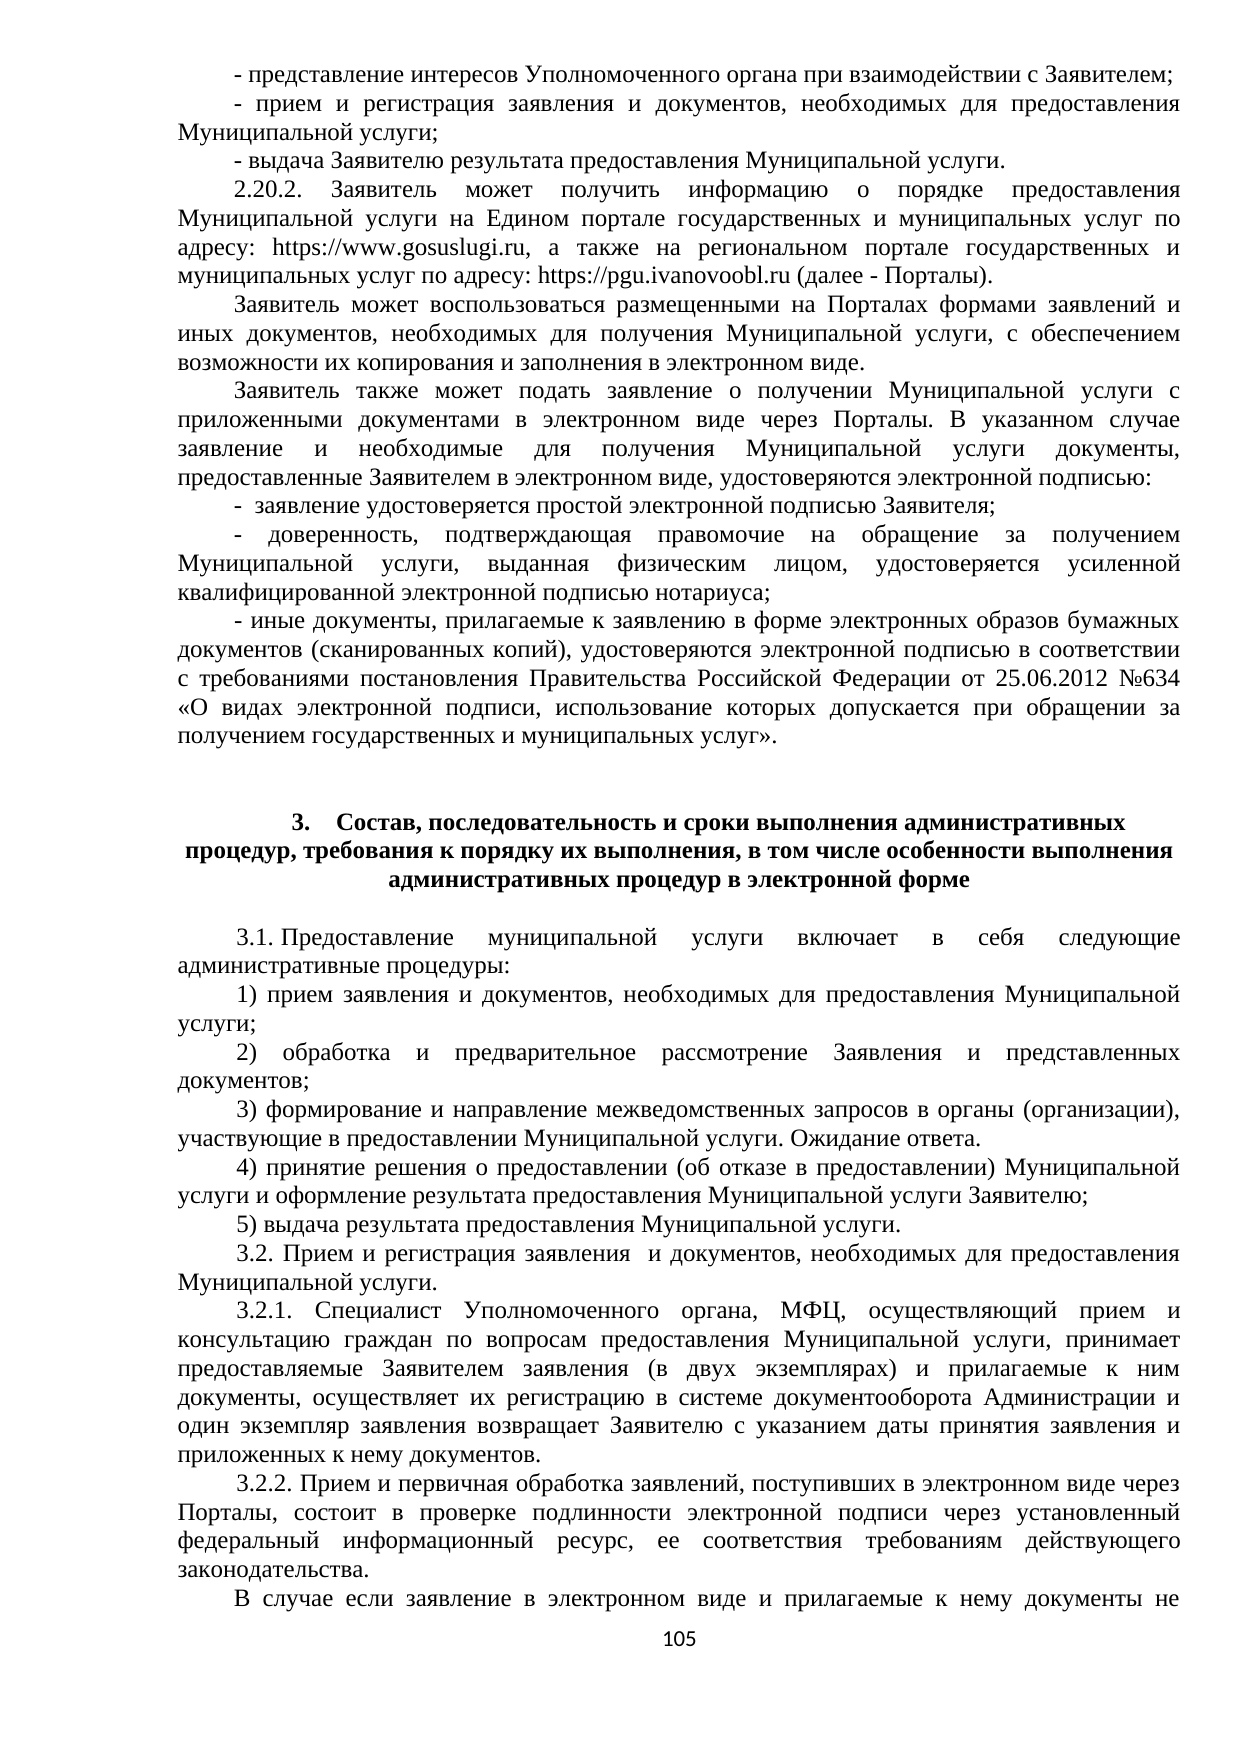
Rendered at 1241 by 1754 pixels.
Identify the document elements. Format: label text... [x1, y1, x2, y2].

text 2.20.2. Заявитель может получить информацию о порядке предоставления Муниципальной услуги на Едином портале государственных и муниципальных услуг по адресу: https://www.gosuslugi.ru, а также на региональном портале государственных и муниципальных услуг по адресу: https://pgu.ivanovoobl.ru (далее - Порталы). [177, 174, 1181, 289]
text 3.2.1. Специалист Уполномоченного органа, МФЦ, осуществляющий прием и консультацию граждан по вопросам предоставления Муниципальной услуги, принимает предоставляемые Заявителем заявления (в двух экземплярах) и прилагаемые к ним документы, осуществляет их регистрацию в системе документооборота Администрации и один экземпляр заявления возвращает Заявителю с указанием даты принятия заявления и приложенных к нему документов. [177, 1295, 1181, 1468]
text Заявитель может воспользоваться размещенными на Порталах формами заявлений и иных документов, необходимых для получения Муниципальной услуги, с обеспечением возможности их копирования и заполнения в электронном виде. [177, 289, 1181, 375]
text Заявитель также может подать заявление о получении Муниципальной услуги с приложенными документами в электронном виде через Порталы. В указанном случае заявление и необходимые для получения Муниципальной услуги документы, предоставленные Заявителем в электронном виде, удостоверяются электронной подписью: [177, 375, 1181, 490]
text 3.2.2. Прием и первичная обработка заявлений, поступивших в электронном виде через Порталы, состоит в проверке подлинности электронной подписи через установленный федеральный информационный ресурс, ее соответствия требованиям действующего законодательства. [177, 1468, 1181, 1583]
text 5) выдача результата предоставления Муниципальной услуги. [177, 1209, 1181, 1238]
text - прием и регистрация заявления и документов, необходимых для предоставления Муниципальной услуги; [177, 88, 1181, 145]
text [177, 1583, 1181, 1612]
text 3) формирование и направление межведомственных запросов в органы (организации), участвующие в предоставлении Муниципальной услуги. Ожидание ответа. [177, 1094, 1181, 1152]
text 2) обработка и предварительное рассмотрение Заявления и представленных документов; [177, 1037, 1181, 1094]
text 3.2. Прием и регистрация заявления и документов, необходимых для предоставления Муниципальной услуги. [177, 1238, 1181, 1295]
text - выдача Заявителю результата предоставления Муниципальной услуги. [177, 145, 1181, 174]
text - заявление удостоверяется простой электронной подписью Заявителя; [177, 490, 1181, 519]
text - представление интересов Уполномоченного органа при взаимодействии с Заявителем; [177, 59, 1181, 88]
text 4) принятие решения о предоставлении (об отказе в предоставлении) Муниципальной услуги и оформление результата предоставления Муниципальной услуги Заявителю; [177, 1152, 1181, 1209]
text - доверенность, подтверждающая правомочие на обращение за получением Муниципальной услуги, выданная физическим лицом, удостоверяется усиленной квалифицированной электронной подписью нотариуса; [177, 519, 1181, 605]
text - иные документы, прилагаемые к заявлению в форме электронных образов бумажных документов (сканированных копий), удостоверяются электронной подписью в соответствии с требованиями постановления Правительства Российской Федерации от 25.06.2012 №634 «О видах электронной подписи, использование которых допускается при обращении за получением государственных и муниципальных услуг». [177, 605, 1181, 749]
list Предоставление муниципальной услуги включает в себя следующие административные процедуры: [177, 922, 1181, 979]
list Состав, последовательность и сроки выполнения административных процедур, требования к порядку их выполнения, в том числе особенности выполнения административных процедур в электронной форме [177, 807, 1181, 893]
text 1) прием заявления и документов, необходимых для предоставления Муниципальной услуги; [177, 979, 1181, 1037]
